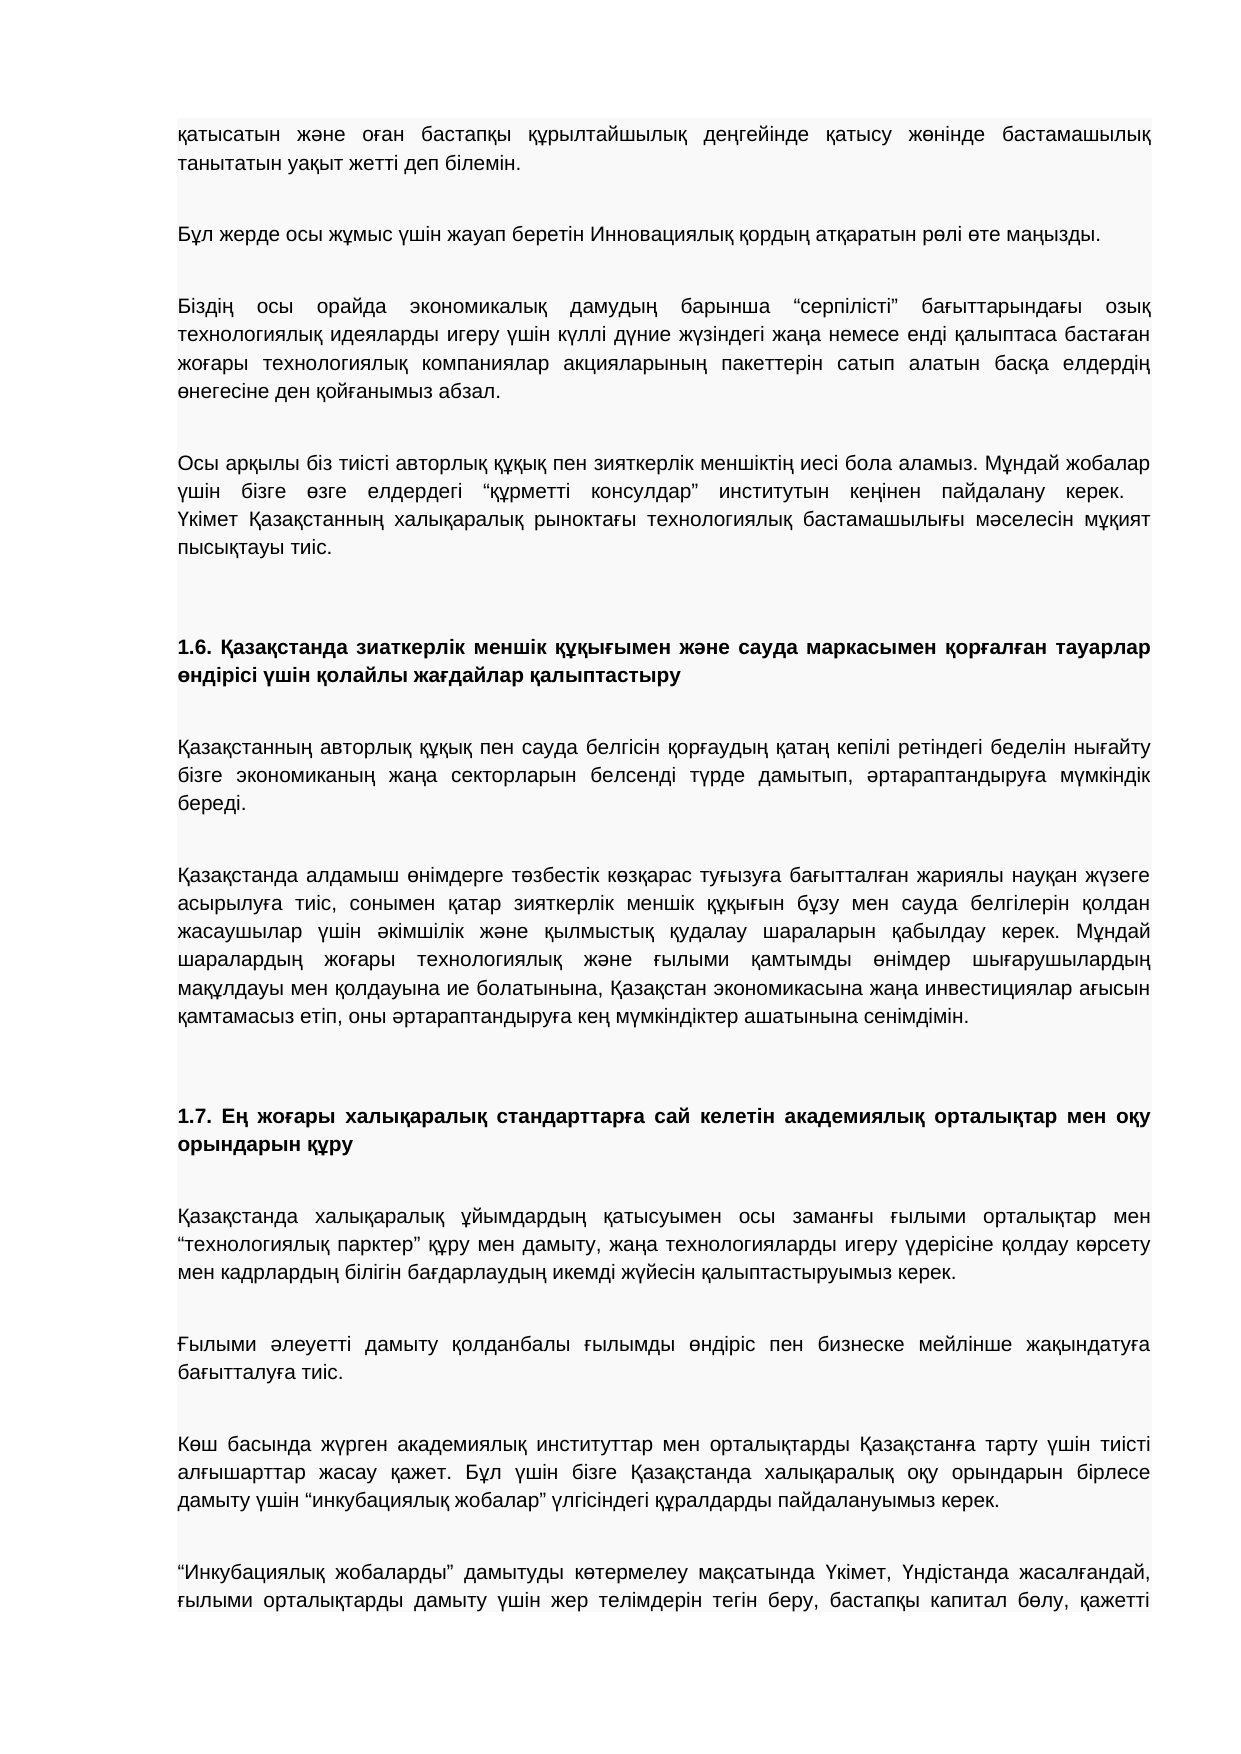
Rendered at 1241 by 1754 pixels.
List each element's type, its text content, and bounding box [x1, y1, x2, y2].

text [177, 1527, 1152, 1612]
text Ғылыми әлеуетті дамыту қолданбалы ғылымды өндіріс пен бизнеске мейлінше жақындатуға бағытталуға тиіс. [177, 1299, 1152, 1384]
text Осы арқылы біз тиісті авторлық құқық пен зияткерлік меншіктің иесі бола аламыз. Мұндай жобалар үшін бізге өзге елдердегі “құрметті консулдар” институтын кеңінен пайдалану керек. Үкімет Қазақстанның халықаралық рыноктағы технологиялық бастамашылығы мәселесін мұқият пысықтауы тиіс. [177, 418, 1152, 559]
text Қазақстанда алдамыш өнімдерге төзбестік көзқарас туғызуға бағытталған жариялы науқан жүзеге асырылуға тиіс, сонымен қатар зияткерлік меншік құқығын бұзу мен сауда белгілерін қолдан жасаушылар үшін әкімшілік және қылмыстық қудалау шараларын қабылдау керек. Мұндай шаралардың жоғары технологиялық және ғылыми қамтымды өнімдер шығарушылардың мақұлдауы мен қолдауына ие болатынына, Қазақстан экономикасына жаңа инвестициялар ағысын қамтамасыз етіп, оны әртараптандыруға кең мүмкіндіктер ашатынына сенімдімін. [177, 831, 1152, 1027]
text Бұл жерде осы жұмыс үшін жауап беретін Инновациялық қордың атқаратын рөлі өте маңызды. [177, 190, 1152, 246]
text Қазақстанда халықаралық ұйымдардың қатысуымен осы заманғы ғылыми орталықтар мен “технологиялық парктер” құру мен дамыту, жаңа технологияларды игеру үдерісіне қолдау көрсету мен кадрлардың білігін бағдарлаудың икемді жүйесін қалыптастыруымыз керек. [177, 1171, 1152, 1284]
text 1.6. Қазақстанда зиаткерлік меншік құқығымен және сауда маркасымен қорғалған тауарлар өндірісі үшін қолайлы жағдайлар қалыптастыру [177, 574, 1152, 687]
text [177, 118, 1152, 174]
text Біздің осы орайда экономикалық дамудың барынша “серпілісті” бағыттарындағы озық технологиялық идеяларды игеру үшін күллі дүние жүзіндегі жаңа немесе енді қалыптаса бастаған жоғары технологиялық компаниялар акцияларының пакеттерін сатып алатын басқа елдердің өнегесіне ден қойғанымыз абзал. [177, 262, 1152, 402]
text Көш басында жүрген академиялық институттар мен орталықтарды Қазақстанға тарту үшін тиісті алғышарттар жасау қажет. Бұл үшін бізге Қазақстанда халықаралық оқу орындарын бірлесе дамыту үшін “инкубациялық жобалар” үлгісіндегі құралдарды пайдалануымыз керек. [177, 1399, 1152, 1512]
text Қазақстанның авторлық құқық пен сауда белгісін қорғаудың қатаң кепілі ретіндегі беделін нығайту бізге экономиканың жаңа секторларын белсенді түрде дамытып, әртараптандыруға мүмкіндік береді. [177, 702, 1152, 815]
text 1.7. Ең жоғары халықаралық стандарттарға сай келетін академиялық орталықтар мен оқу орындарын құру [177, 1043, 1152, 1156]
